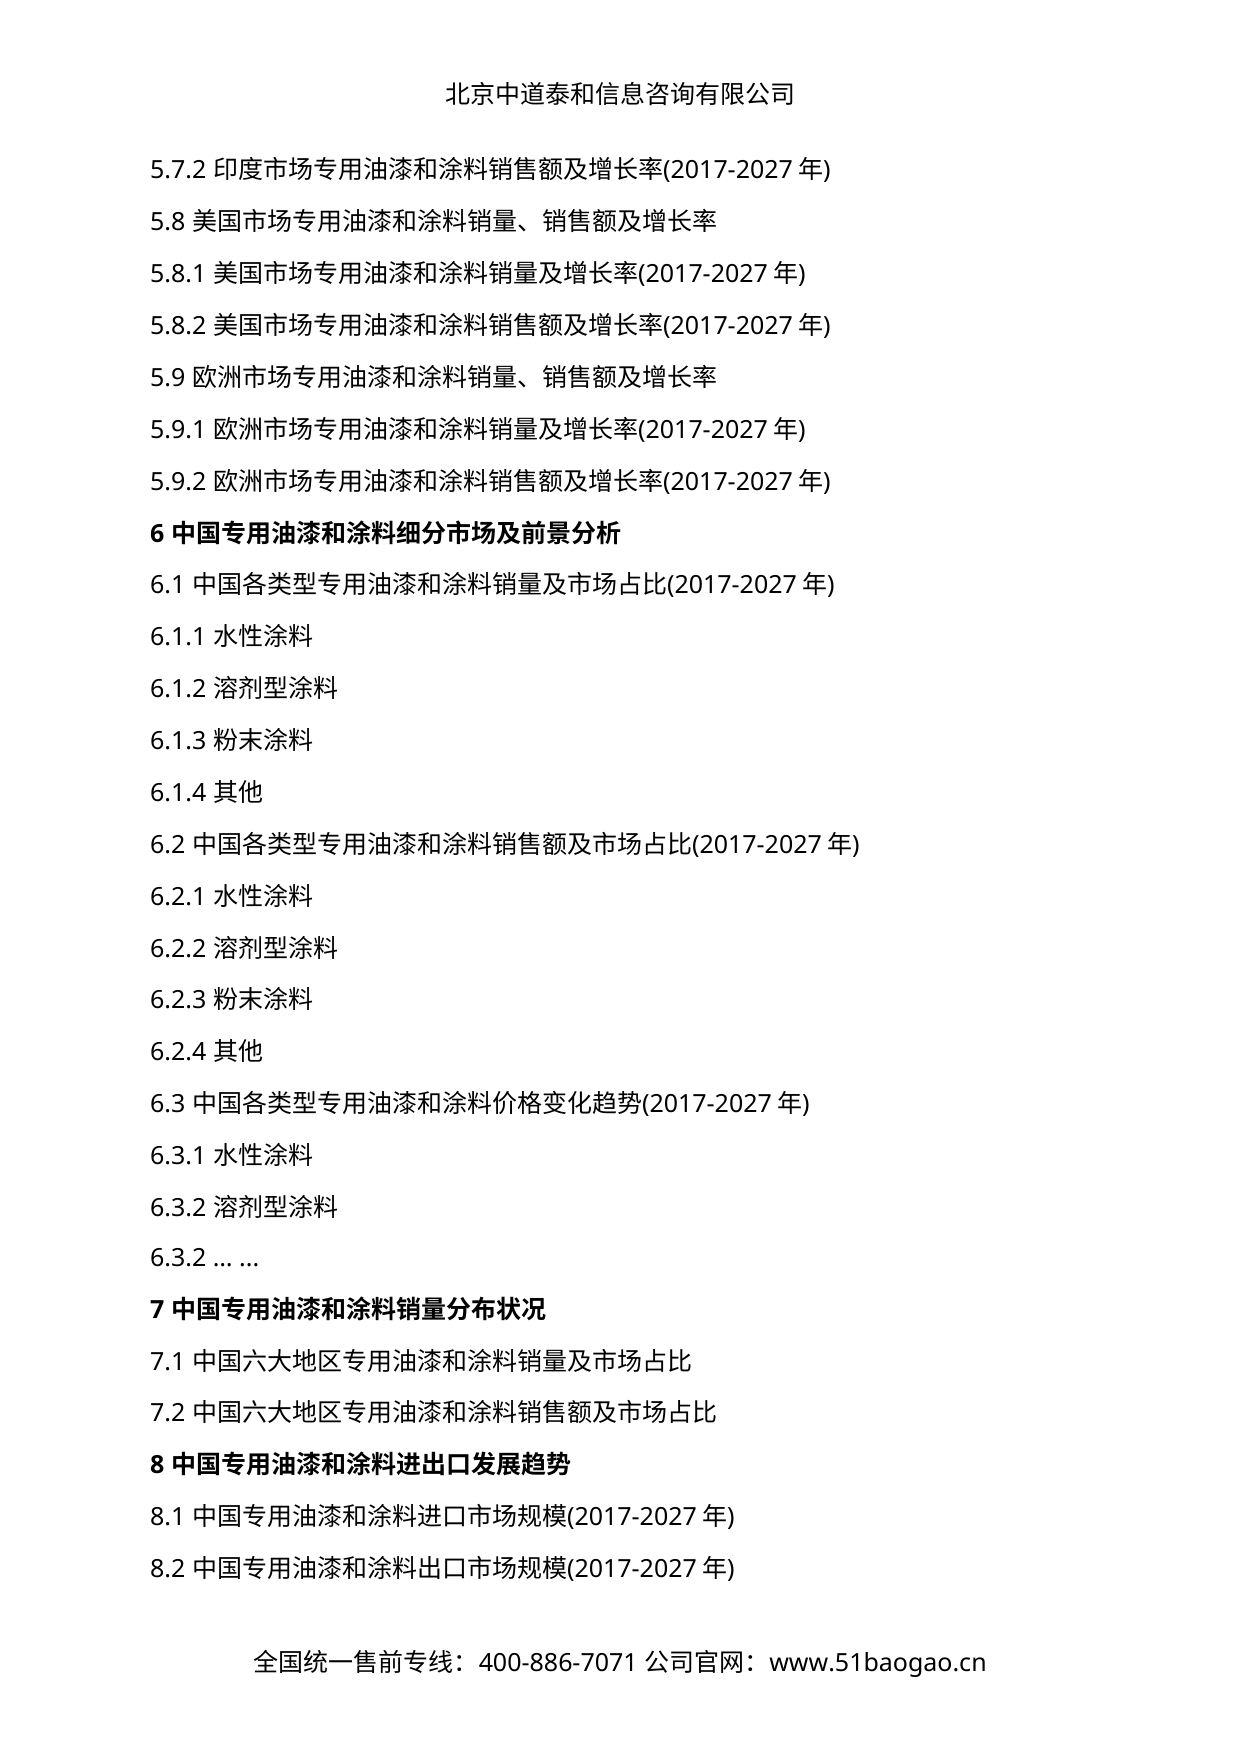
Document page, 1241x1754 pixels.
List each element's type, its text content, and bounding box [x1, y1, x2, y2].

text 6.2 中国各类型专用油漆和涂料销售额及市场占比(2017-2027年) [150, 824, 1090, 861]
text 6.3 中国各类型专用油漆和涂料价格变化趋势(2017-2027年) [150, 1084, 1090, 1120]
text 8.2 中国专用油漆和涂料出口市场规模(2017-2027年) [150, 1548, 1090, 1585]
text 6.3.1 水性涂料 [150, 1136, 1090, 1172]
text 7.2 中国六大地区专用油漆和涂料销售额及市场占比 [150, 1393, 1090, 1429]
text 6.1 中国各类型专用油漆和涂料销量及市场占比(2017-2027年) [150, 565, 1090, 601]
text 8.1 中国专用油漆和涂料进口市场规模(2017-2027年) [150, 1497, 1090, 1533]
text 6.3.2 … ... [150, 1239, 1090, 1273]
text 7 中国专用油漆和涂料销量分布状况 [150, 1289, 1090, 1325]
text 5.8 美国市场专用油漆和涂料销量、销售额及增长率 [150, 202, 1090, 238]
text 5.9.1 欧洲市场专用油漆和涂料销量及增长率(2017-2027年) [150, 409, 1090, 446]
text 6.3.2 溶剂型涂料 [150, 1187, 1090, 1224]
text 5.9 欧洲市场专用油漆和涂料销量、销售额及增长率 [150, 357, 1090, 394]
text 6.2.1 水性涂料 [150, 876, 1090, 912]
text 6.1.1 水性涂料 [150, 617, 1090, 653]
text 8 中国专用油漆和涂料进出口发展趋势 [150, 1445, 1090, 1481]
text 6 中国专用油漆和涂料细分市场及前景分析 [150, 513, 1090, 549]
text 5.9.2 欧洲市场专用油漆和涂料销售额及增长率(2017-2027年) [150, 461, 1090, 497]
text 6.2.4 其他 [150, 1032, 1090, 1068]
text 5.8.2 美国市场专用油漆和涂料销售额及增长率(2017-2027年) [150, 306, 1090, 342]
text 6.2.2 溶剂型涂料 [150, 928, 1090, 964]
text 6.1.2 溶剂型涂料 [150, 669, 1090, 705]
text 6.2.3 粉末涂料 [150, 980, 1090, 1016]
text 5.8.1 美国市场专用油漆和涂料销量及增长率(2017-2027年) [150, 254, 1090, 290]
text 5.7.2 印度市场专用油漆和涂料销售额及增长率(2017-2027年) [150, 150, 1090, 186]
text 7.1 中国六大地区专用油漆和涂料销量及市场占比 [150, 1341, 1090, 1377]
text 6.1.4 其他 [150, 772, 1090, 809]
text 6.1.3 粉末涂料 [150, 721, 1090, 757]
